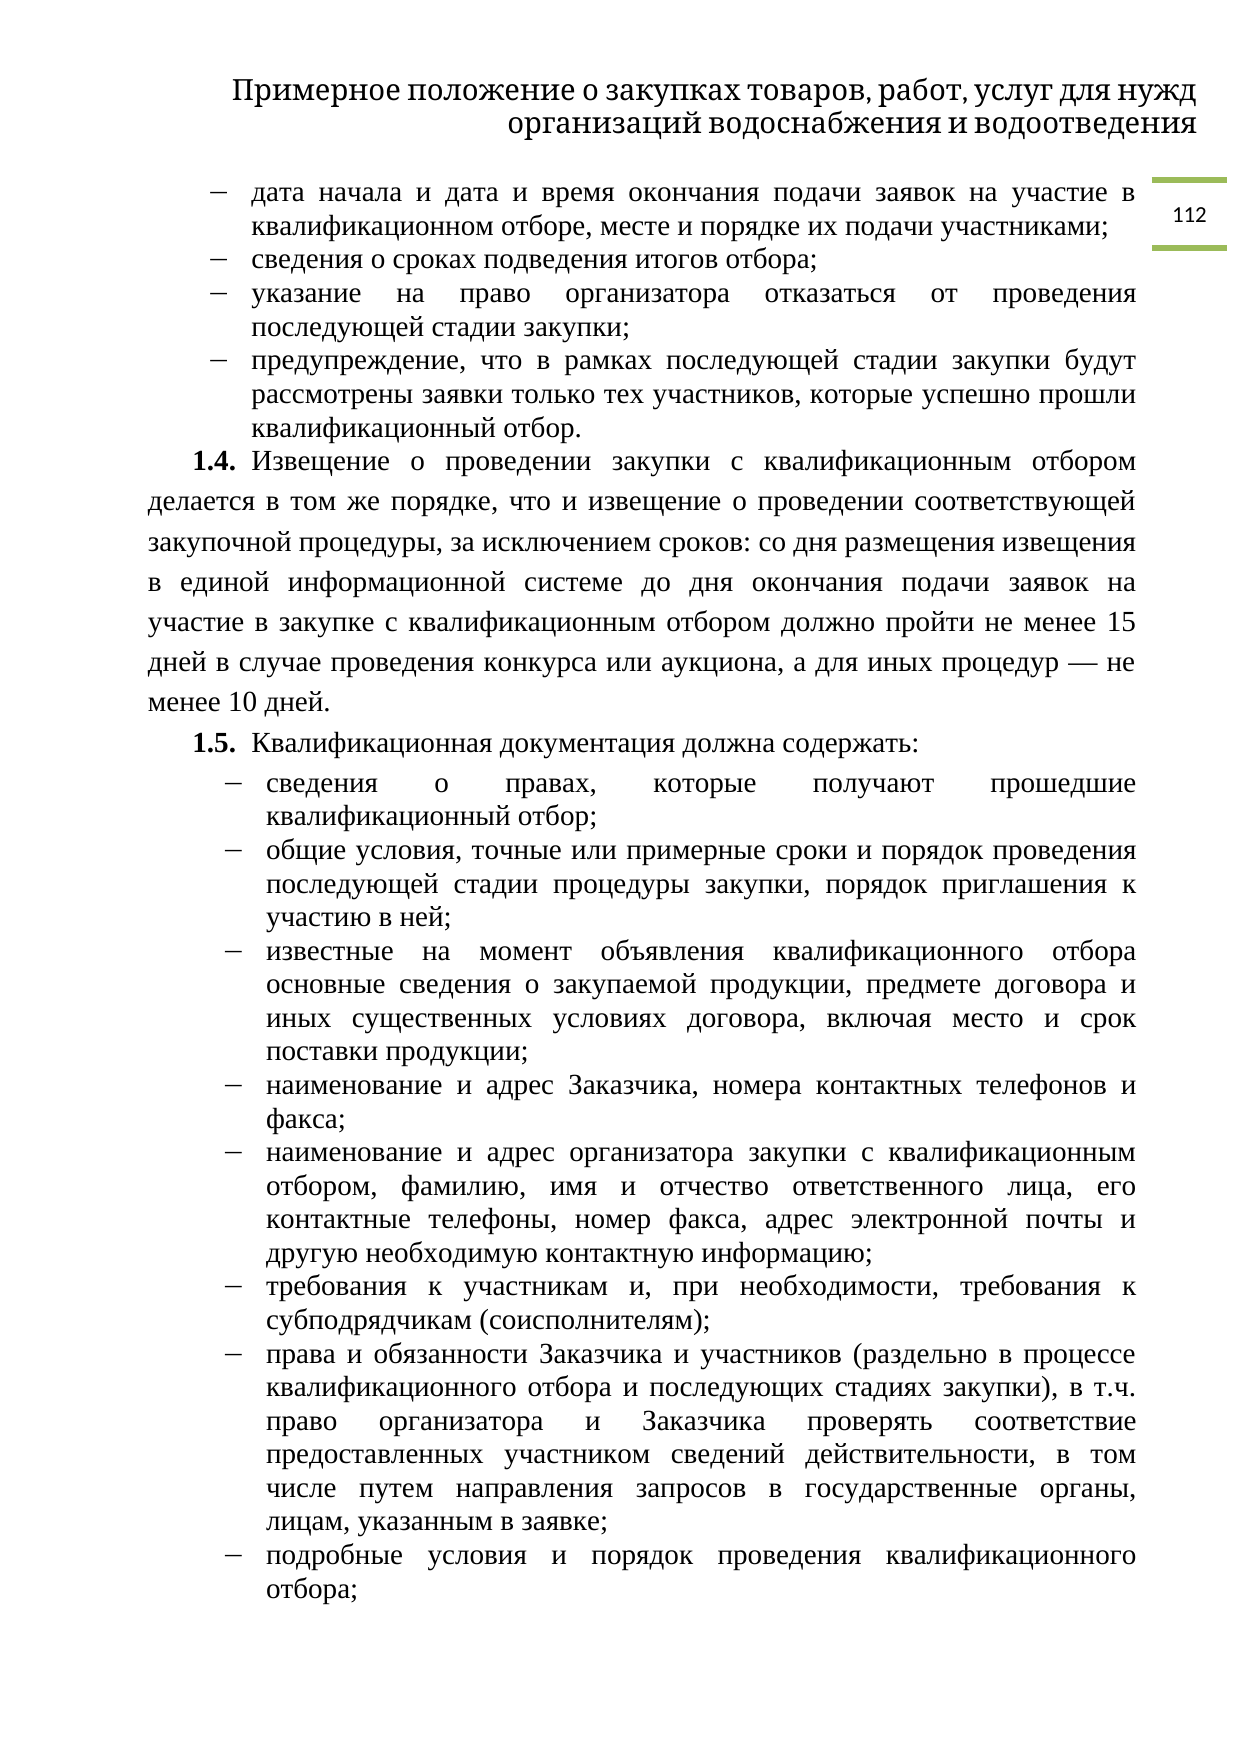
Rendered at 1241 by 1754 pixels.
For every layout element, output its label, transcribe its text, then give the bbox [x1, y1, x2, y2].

list дата начала и дата и время окончания подачи заявок на участие в квалификационном отборе, месте и порядке их подачи участниками; [207, 174, 1137, 242]
list Квалификационная документация должна содержать: [148, 725, 1137, 758]
list права и обязанности Заказчика и участников (раздельно в процессе квалификационного отбора и последующих стадиях закупки), в т.ч. право организатора и Заказчика проверять соответствие предоставленных участником сведений действительности, в том числе путем направления запросов в государственные органы, лицам, указанным в заявке; [222, 1336, 1137, 1537]
list сведения о сроках подведения итогов отбора; [207, 242, 1137, 275]
list предупреждение, что в рамках последующей стадии закупки будут рассмотрены заявки только тех участников, которые успешно прошли квалификационный отбор. [207, 342, 1137, 443]
list подробные условия и порядок проведения квалификационного отбора; [222, 1537, 1137, 1604]
list наименование и адрес организатора закупки с квалификационным отбором, фамилию, имя и отчество ответственного лица, его контактные телефоны, номер факса, адрес электронной почты и другую необходимую контактную информацию; [222, 1134, 1137, 1268]
list указание на право организатора отказаться от проведения последующей стадии закупки; [207, 275, 1137, 342]
list Извещение о проведении закупки с квалификационным отбором делается в том же порядке, что и извещение о проведении соответствующей закупочной процедуры, за исключением сроков: со дня размещения извещения в единой информационной системе до дня окончания подачи заявок на участие в закупке с квалификационным отбором должно пройти не менее 15 дней в случае проведения конкурса или аукциона, а для иных процедур — не менее 10 дней. [148, 443, 1137, 718]
list требования к участникам и, при необходимости, требования к субподрядчикам (соисполнителям); [222, 1268, 1137, 1336]
list общие условия, точные или примерные сроки и порядок проведения последующей стадии процедуры закупки, порядок приглашения к участию в ней; [222, 832, 1137, 933]
list сведения о правах, которые получают прошедшие квалификационный отбор; [222, 765, 1137, 832]
list известные на момент объявления квалификационного отбора основные сведения о закупаемой продукции, предмете договора и иных существенных условиях договора, включая место и срок поставки продукции; [222, 933, 1137, 1067]
list наименование и адрес Заказчика, номера контактных телефонов и факса; [222, 1067, 1137, 1134]
